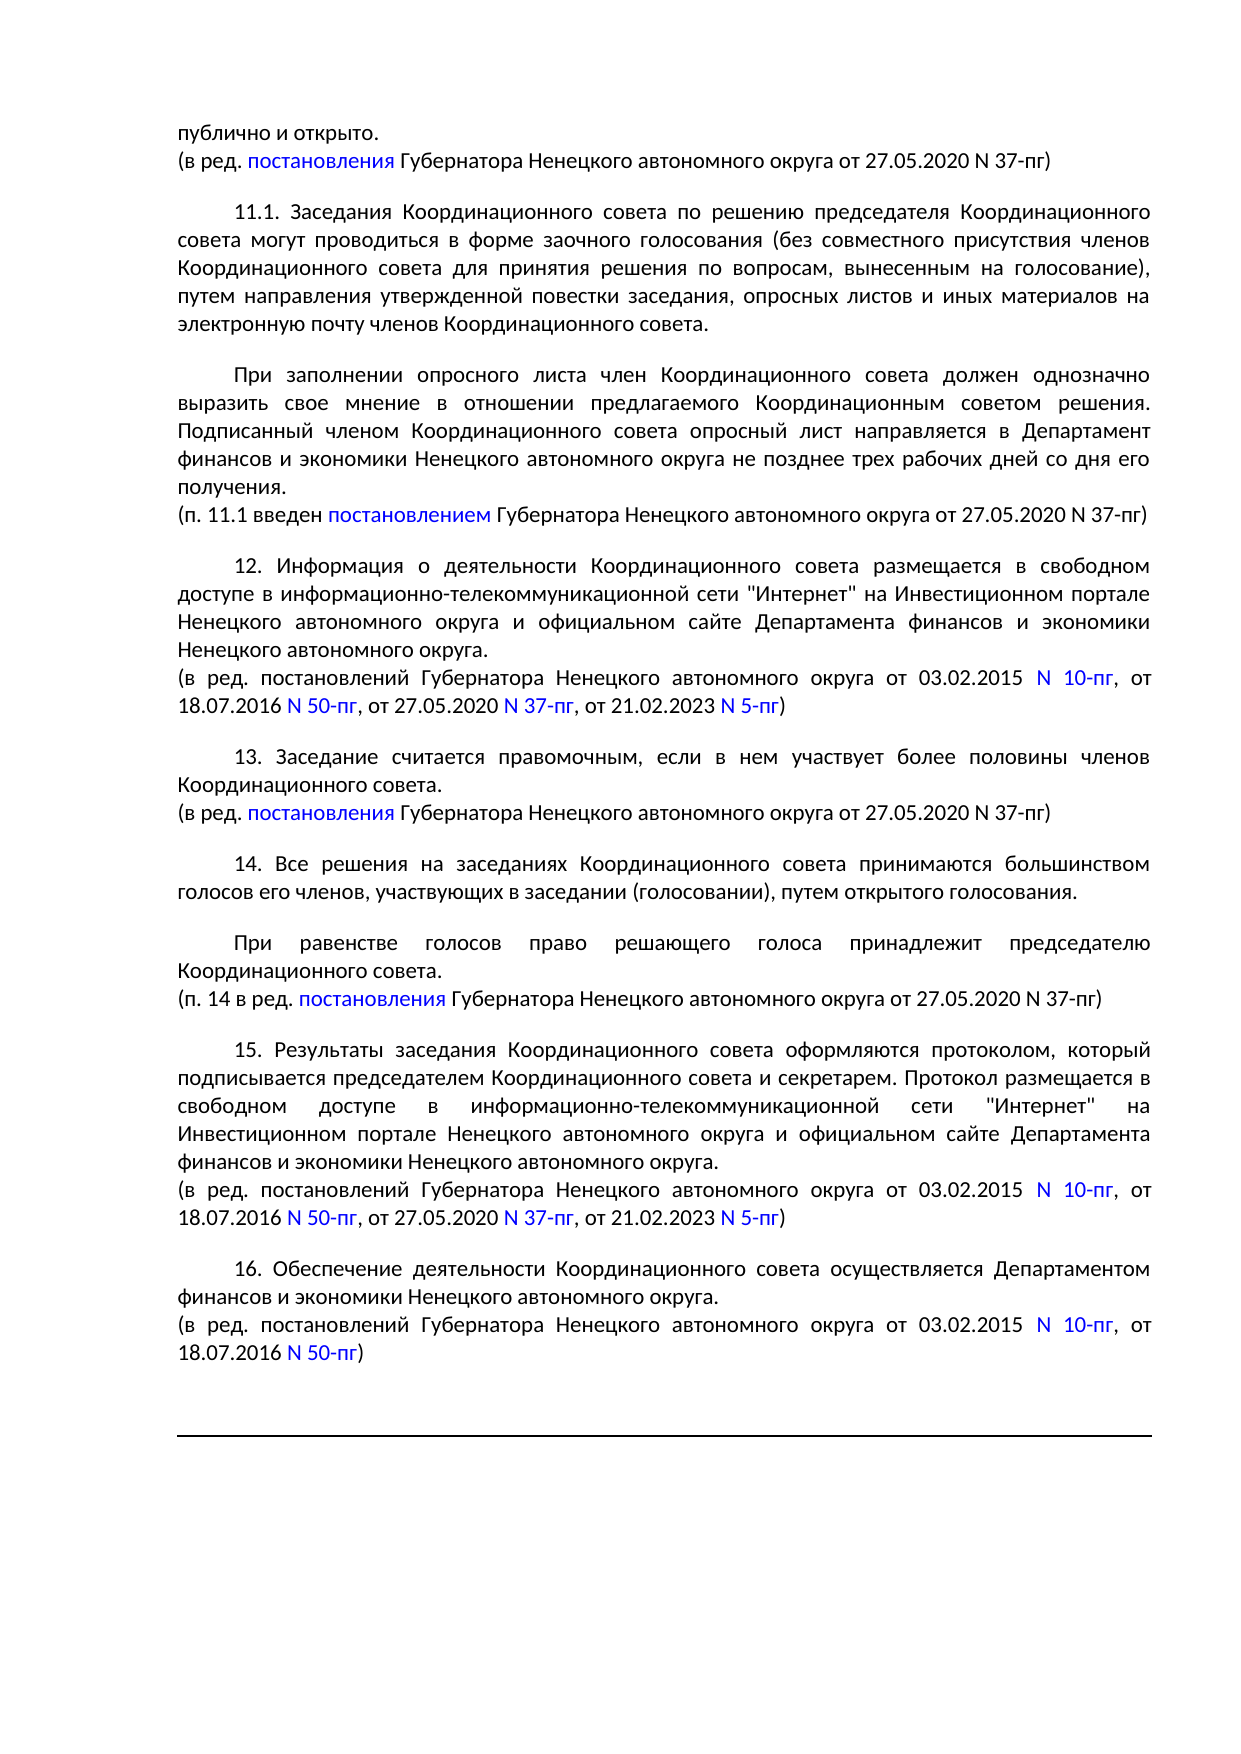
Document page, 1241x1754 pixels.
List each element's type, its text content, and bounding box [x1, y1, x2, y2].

text 13. Заседание считается правомочным, если в нем участвует более половины членов Координационного совета. [177, 742, 1152, 798]
text (п. 14 в ред. постановления Губернатора Ненецкого автономного округа от 27.05.2020 N 37-пг) [177, 984, 1152, 1012]
text (п. 11.1 введен постановлением Губернатора Ненецкого автономного округа от 27.05.2020 N 37-пг) [177, 500, 1152, 528]
text (в ред. постановления Губернатора Ненецкого автономного округа от 27.05.2020 N 37-пг) [177, 146, 1152, 174]
text (в ред. постановлений Губернатора Ненецкого автономного округа от 03.02.2015 N 10-пг, от 18.07.2016 N 50-пг) [177, 1310, 1152, 1366]
text При заполнении опросного листа член Координационного совета должен однозначно выразить свое мнение в отношении предлагаемого Координационным советом решения. Подписанный членом Координационного совета опросный лист направляется в Департамент финансов и экономики Ненецкого автономного округа не позднее трех рабочих дней со дня его получения. [177, 360, 1152, 500]
text При равенстве голосов право решающего голоса принадлежит председателю Координационного совета. [177, 928, 1152, 984]
text (в ред. постановлений Губернатора Ненецкого автономного округа от 03.02.2015 N 10-пг, от 18.07.2016 N 50-пг, от 27.05.2020 N 37-пг, от 21.02.2023 N 5-пг) [177, 1175, 1152, 1231]
text 15. Результаты заседания Координационного совета оформляются протоколом, который подписывается председателем Координационного совета и секретарем. Протокол размещается в свободном доступе в информационно-телекоммуникационной сети "Интернет" на Инвестиционном портале Ненецкого автономного округа и официальном сайте Департамента финансов и экономики Ненецкого автономного округа. [177, 1035, 1152, 1175]
text 14. Все решения на заседаниях Координационного совета принимаются большинством голосов его членов, участвующих в заседании (голосовании), путем открытого голосования. [177, 849, 1152, 905]
text (в ред. постановлений Губернатора Ненецкого автономного округа от 03.02.2015 N 10-пг, от 18.07.2016 N 50-пг, от 27.05.2020 N 37-пг, от 21.02.2023 N 5-пг) [177, 663, 1152, 719]
text 16. Обеспечение деятельности Координационного совета осуществляется Департаментом финансов и экономики Ненецкого автономного округа. [177, 1254, 1152, 1310]
text (в ред. постановления Губернатора Ненецкого автономного округа от 27.05.2020 N 37-пг) [177, 798, 1152, 826]
text 11.1. Заседания Координационного совета по решению председателя Координационного совета могут проводиться в форме заочного голосования (без совместного присутствия членов Координационного совета для принятия решения по вопросам, вынесенным на голосование), путем направления утвержденной повестки заседания, опросных листов и иных материалов на электронную почту членов Координационного совета. [177, 197, 1152, 337]
text 12. Информация о деятельности Координационного совета размещается в свободном доступе в информационно-телекоммуникационной сети "Интернет" на Инвестиционном портале Ненецкого автономного округа и официальном сайте Департамента финансов и экономики Ненецкого автономного округа. [177, 551, 1152, 663]
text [177, 118, 1152, 146]
